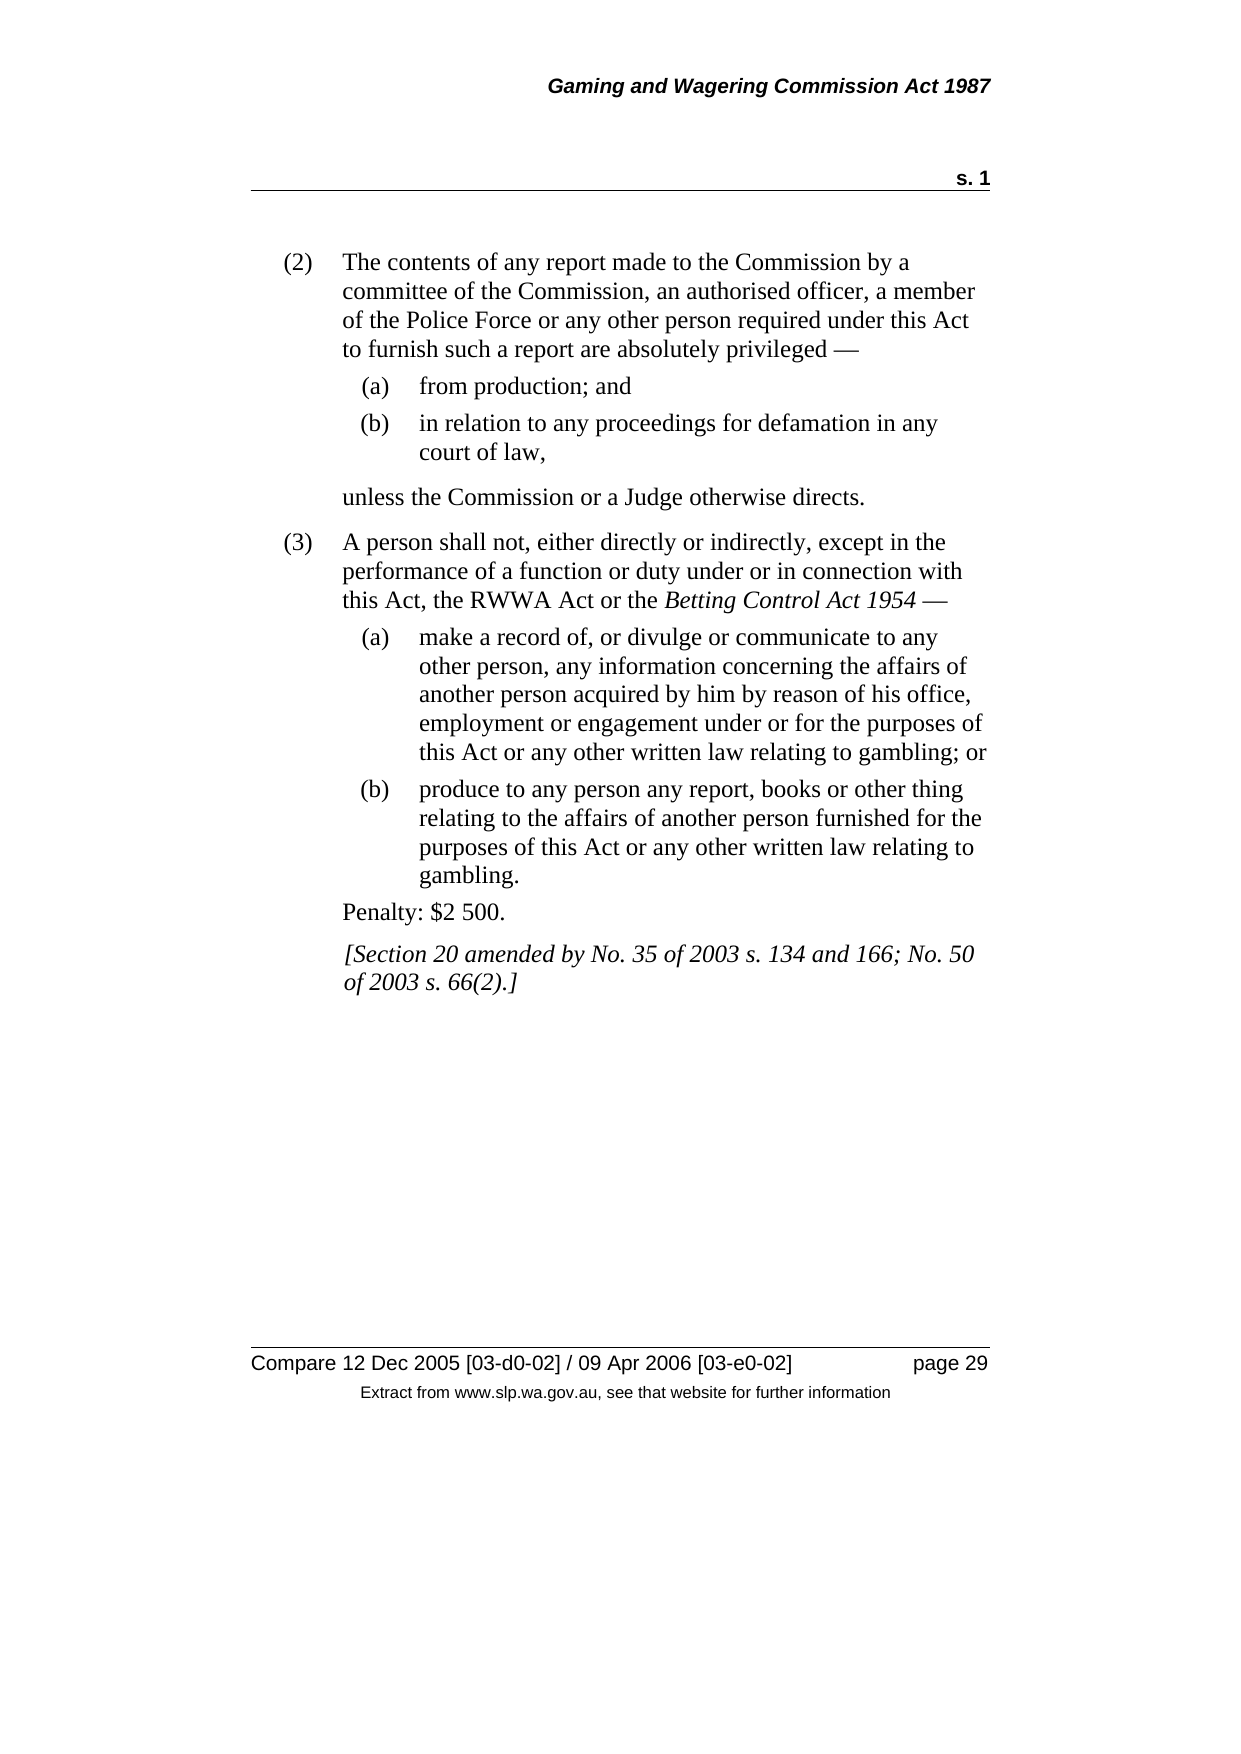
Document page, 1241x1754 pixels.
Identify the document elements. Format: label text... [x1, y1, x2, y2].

text (b) produce to any person any report, books or other thing relating to the affairs of another person furnished for the purposes of this Act or any other written law relating to gambling. [251, 774, 990, 889]
text unless the Commission or a Judge otherwise directs. [251, 482, 990, 511]
text (b) in relation to any proceedings for defamation in any court of law, [251, 408, 990, 465]
text (a) from production; and [251, 371, 990, 399]
text Penalty: $2 500. [251, 897, 990, 926]
text [Section 20 amended by No. 35 of 2003 s. 134 and 166; No. 50 of 2003 s. 66(2).] [251, 939, 990, 996]
text (3) A person shall not, either directly or indirectly, except in the performance of a function or duty under or in connection with this Act, the RWWA Act or the Betting Control Act 1954 — [251, 527, 990, 614]
text (a) make a record of, or divulge or communicate to any other person, any information concerning the affairs of another person acquired by him by reason of his office, employment or engagement under or for the purposes of this Act or any other written law relating to gambling; or [251, 622, 990, 766]
text (2) The contents of any report made to the Commission by a committee of the Commission, an authorised officer, a member of the Police Force or any other person required under this Act to furnish such a report are absolutely privileged — [251, 247, 990, 362]
